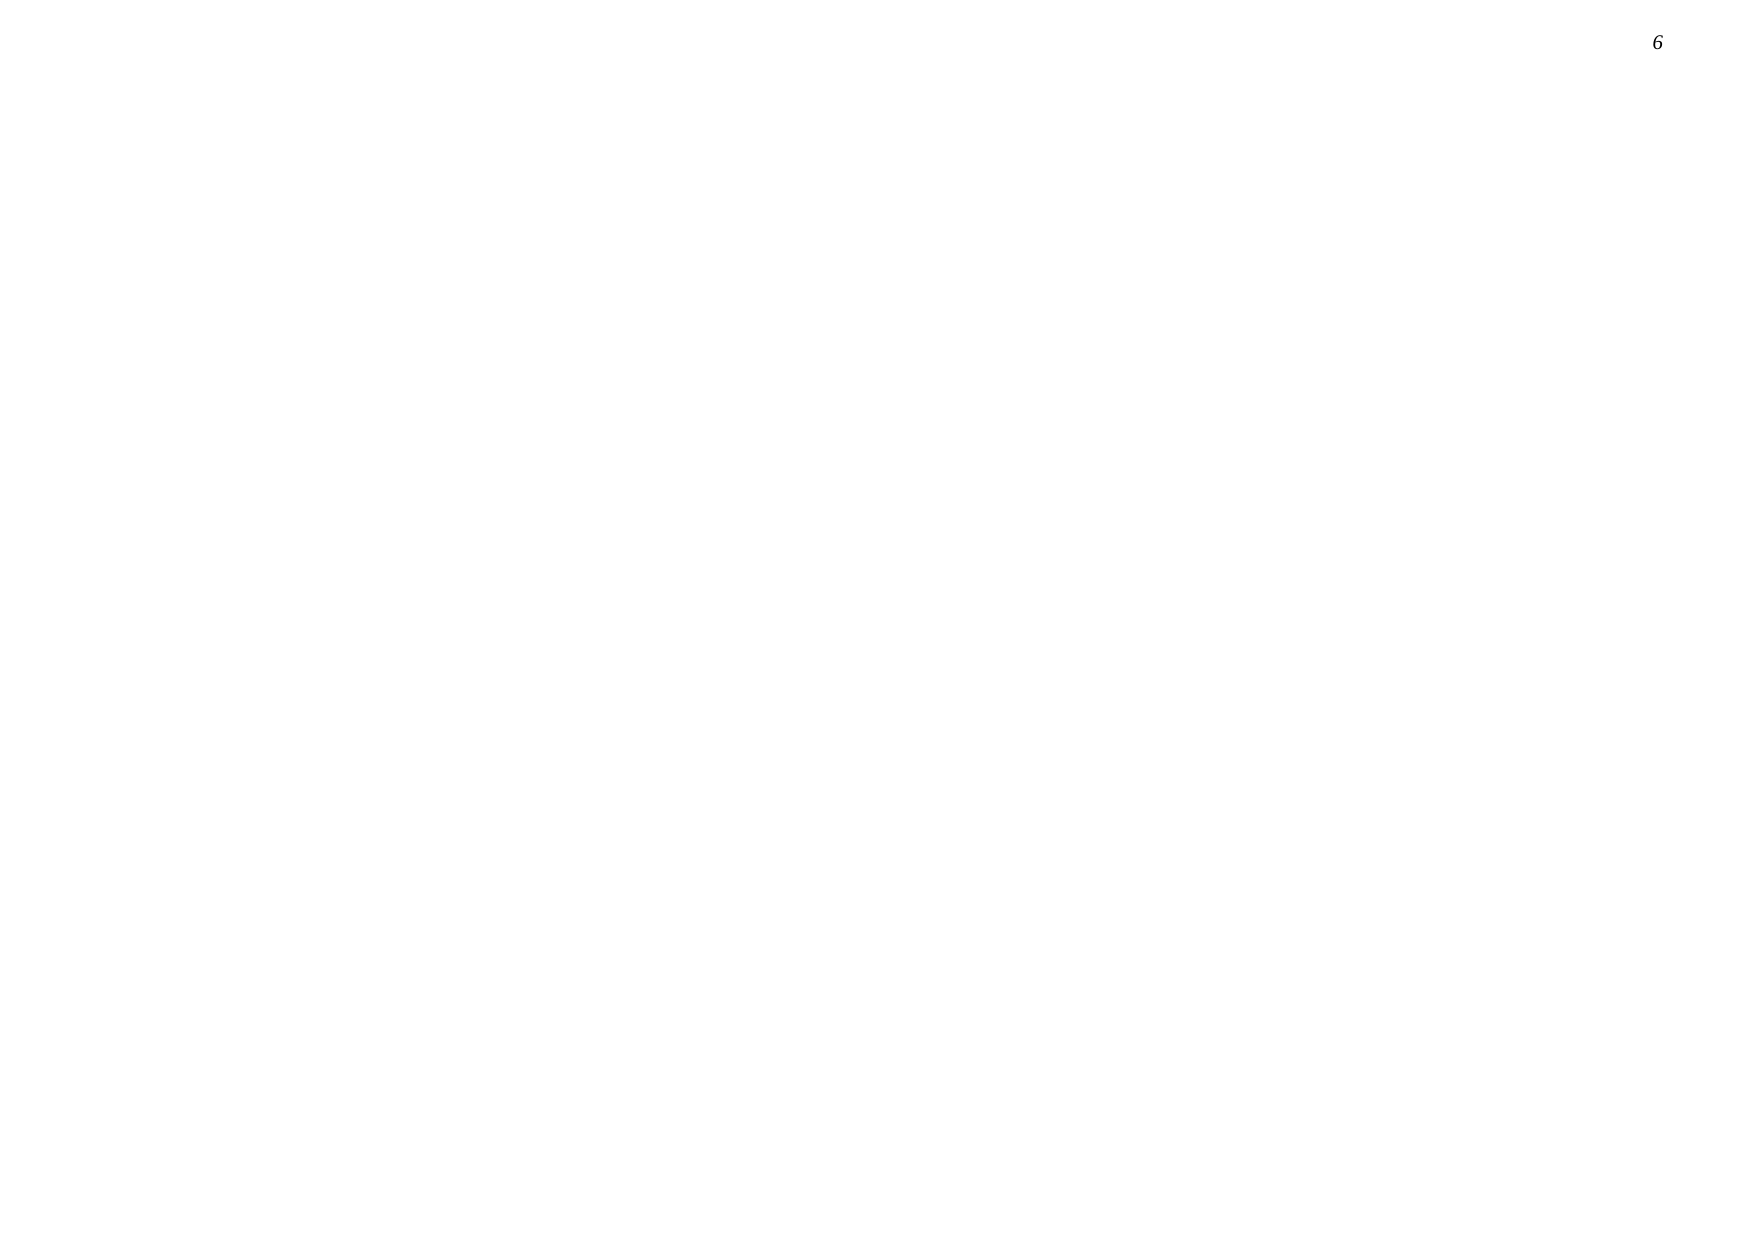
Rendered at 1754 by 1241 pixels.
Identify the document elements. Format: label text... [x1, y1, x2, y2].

text 6 [88, 29, 1724, 54]
